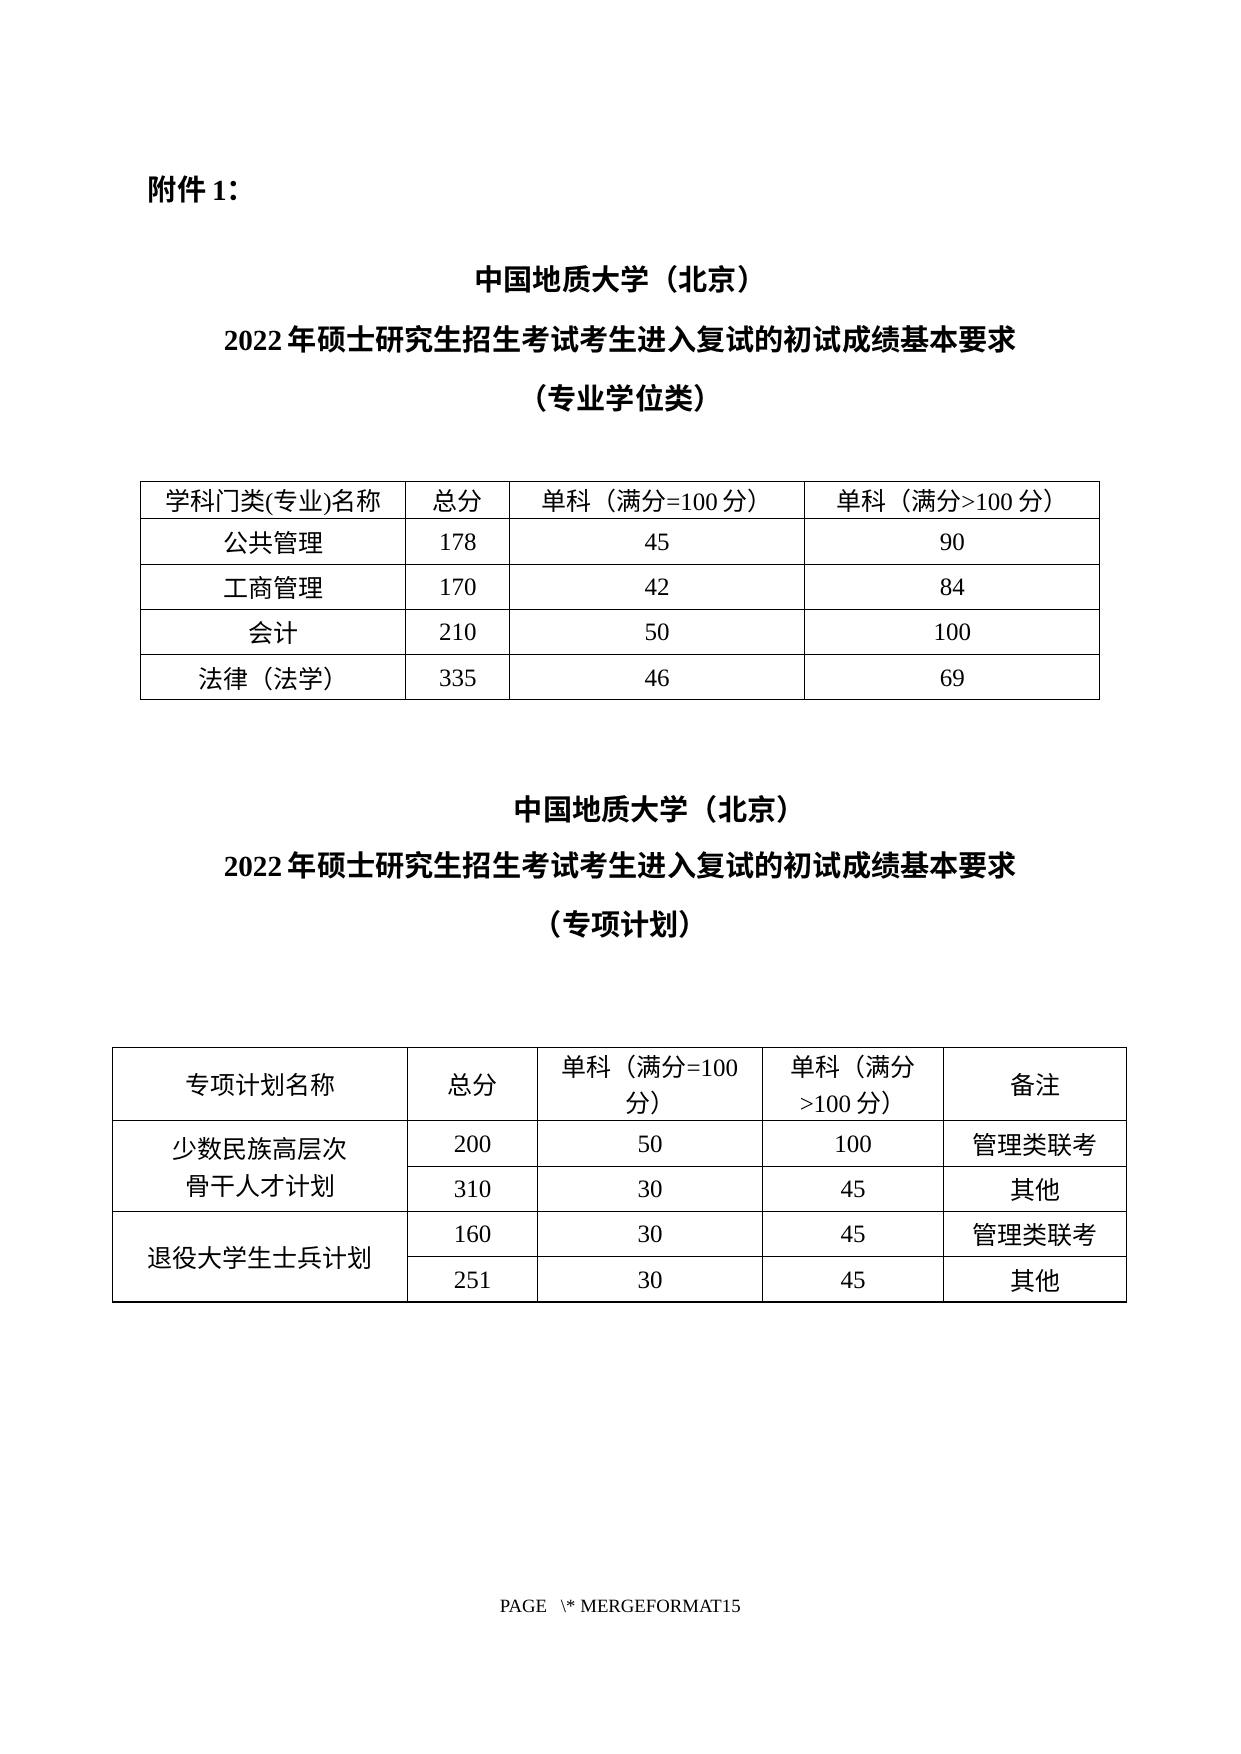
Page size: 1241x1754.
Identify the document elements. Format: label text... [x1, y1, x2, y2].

table_cell 45 [763, 1167, 943, 1211]
table_header 总分 [408, 1048, 537, 1120]
text 中国地质大学（北京） [148, 243, 1093, 303]
table_header 单科（满分=100分） [538, 1048, 762, 1120]
table_cell 45 [510, 519, 804, 563]
table_cell 210 [406, 610, 509, 654]
table_cell 管理类联考 [944, 1212, 1126, 1256]
table_cell 30 [538, 1257, 762, 1301]
table_header 学科门类(专业)名称 [141, 482, 405, 518]
table_cell 160 [408, 1212, 537, 1256]
table_cell 335 [406, 655, 509, 699]
table_cell 251 [408, 1257, 537, 1301]
table_cell 45 [763, 1212, 943, 1256]
text 2022年硕士研究生招生考试考生进入复试的初试成绩基本要求 [148, 303, 1093, 362]
table_cell 法律（法学） [141, 655, 405, 699]
table_cell 200 [408, 1121, 537, 1166]
table_header 专项计划名称 [113, 1048, 407, 1120]
table_cell 30 [538, 1212, 762, 1256]
table_cell 其他 [944, 1257, 1126, 1301]
table_cell 30 [538, 1167, 762, 1211]
table_cell 100 [763, 1121, 943, 1166]
subtitle 附件1： [148, 149, 1093, 209]
table_header 单科（满分>100分） [763, 1048, 943, 1120]
table_header 单科（满分>100分） [805, 482, 1099, 518]
table_header 总分 [406, 482, 509, 518]
table_cell 工商管理 [141, 565, 405, 609]
text （专业学位类） [148, 362, 1093, 421]
table_cell 100 [805, 610, 1099, 654]
table_cell 管理类联考 [944, 1121, 1126, 1166]
table_cell 少数民族高层次 骨干人才计划 [113, 1121, 407, 1211]
table_cell 公共管理 [141, 519, 405, 563]
text 2022年硕士研究生招生考试考生进入复试的初试成绩基本要求 [148, 829, 1093, 888]
table_cell 50 [538, 1121, 762, 1166]
table_cell 170 [406, 565, 509, 609]
text （专项计划） [148, 888, 1093, 948]
table_cell 84 [805, 565, 1099, 609]
table_header 备注 [944, 1048, 1126, 1120]
table_cell 46 [510, 655, 804, 699]
table_cell 69 [805, 655, 1099, 699]
table_header 单科（满分=100分） [510, 482, 804, 518]
table_cell 178 [406, 519, 509, 563]
table_cell 45 [763, 1257, 943, 1301]
table_cell 310 [408, 1167, 537, 1211]
table_cell 其他 [944, 1167, 1126, 1211]
table_cell 42 [510, 565, 804, 609]
table_cell 90 [805, 519, 1099, 563]
table_cell 50 [510, 610, 804, 654]
table_cell 退役大学生士兵计划 [113, 1212, 407, 1301]
text 中国地质大学（北京） [148, 787, 1093, 829]
table_cell 会计 [141, 610, 405, 654]
